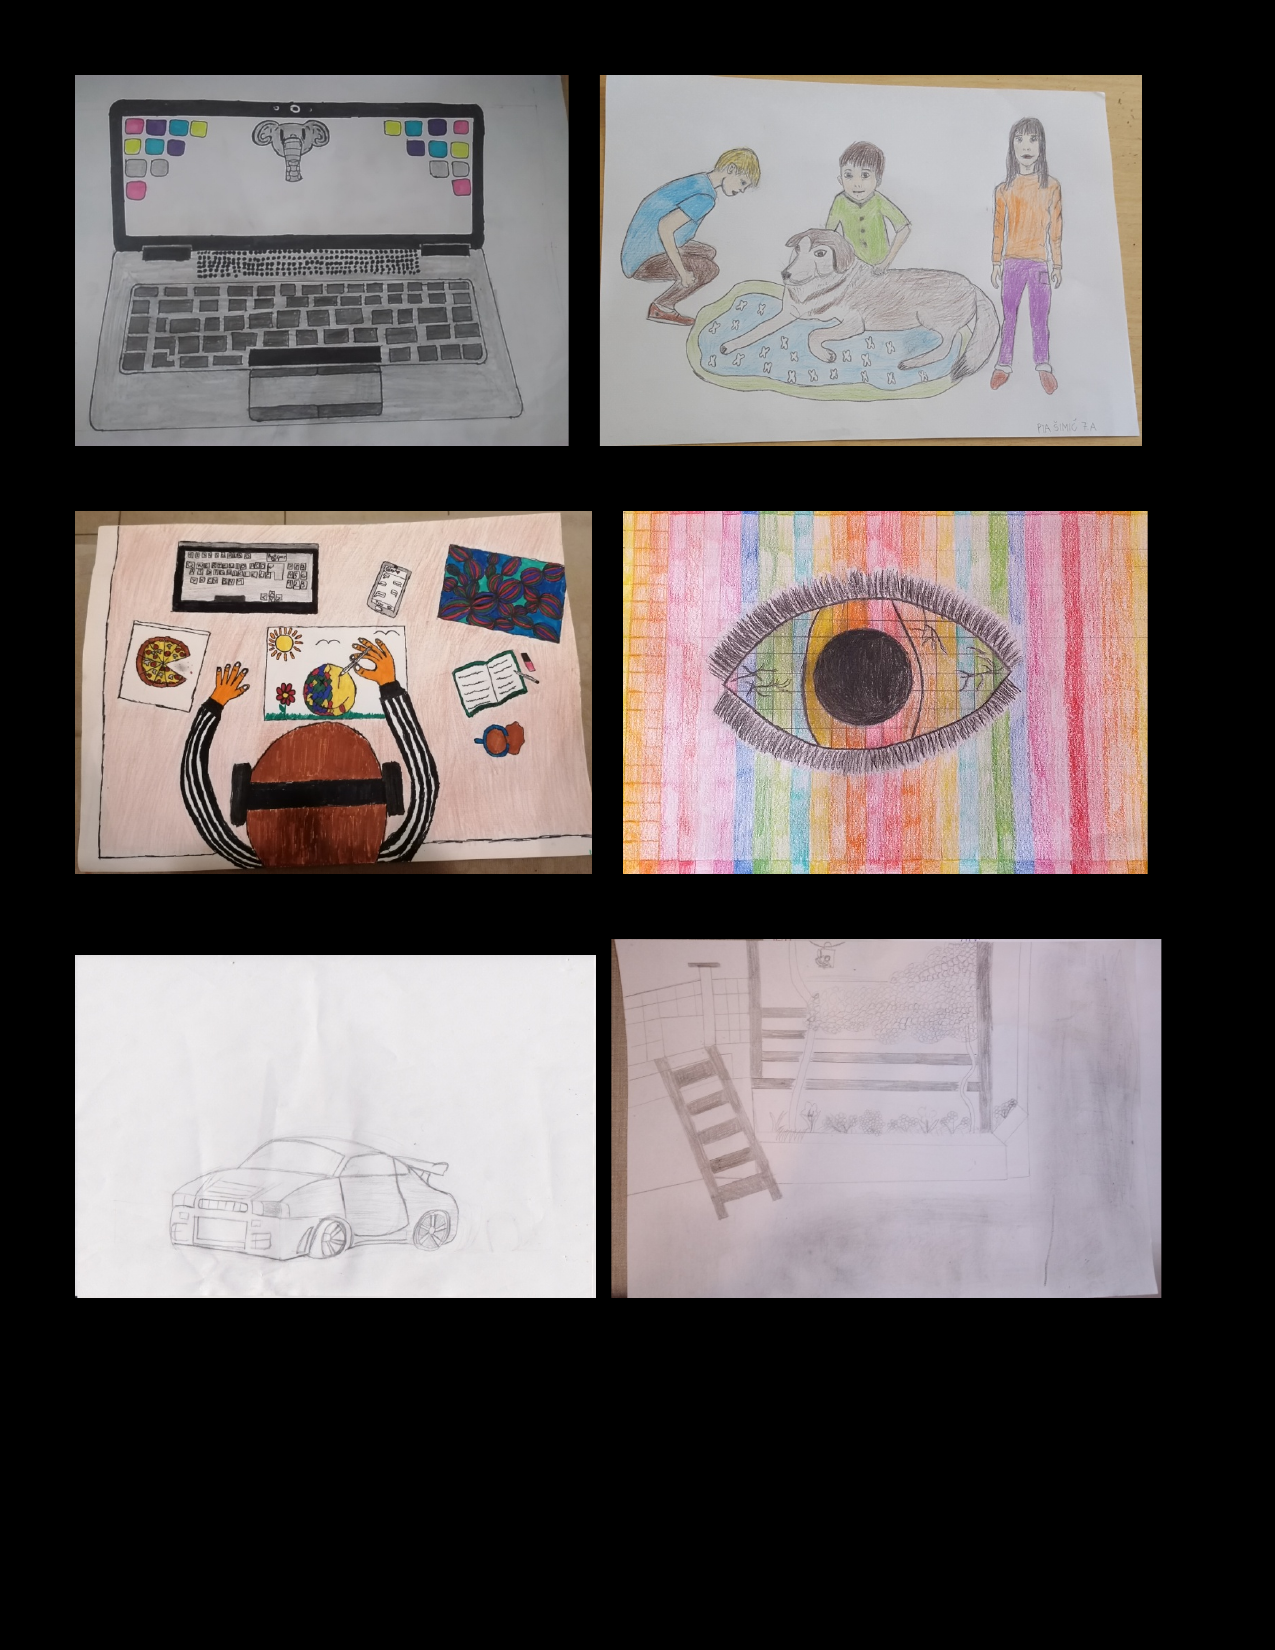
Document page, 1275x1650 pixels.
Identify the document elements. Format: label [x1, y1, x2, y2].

picture [611, 939, 1162, 1298]
picture [599, 75, 1142, 446]
picture [75, 955, 596, 1298]
picture [75, 75, 569, 446]
picture [623, 511, 1148, 874]
picture [75, 511, 592, 874]
